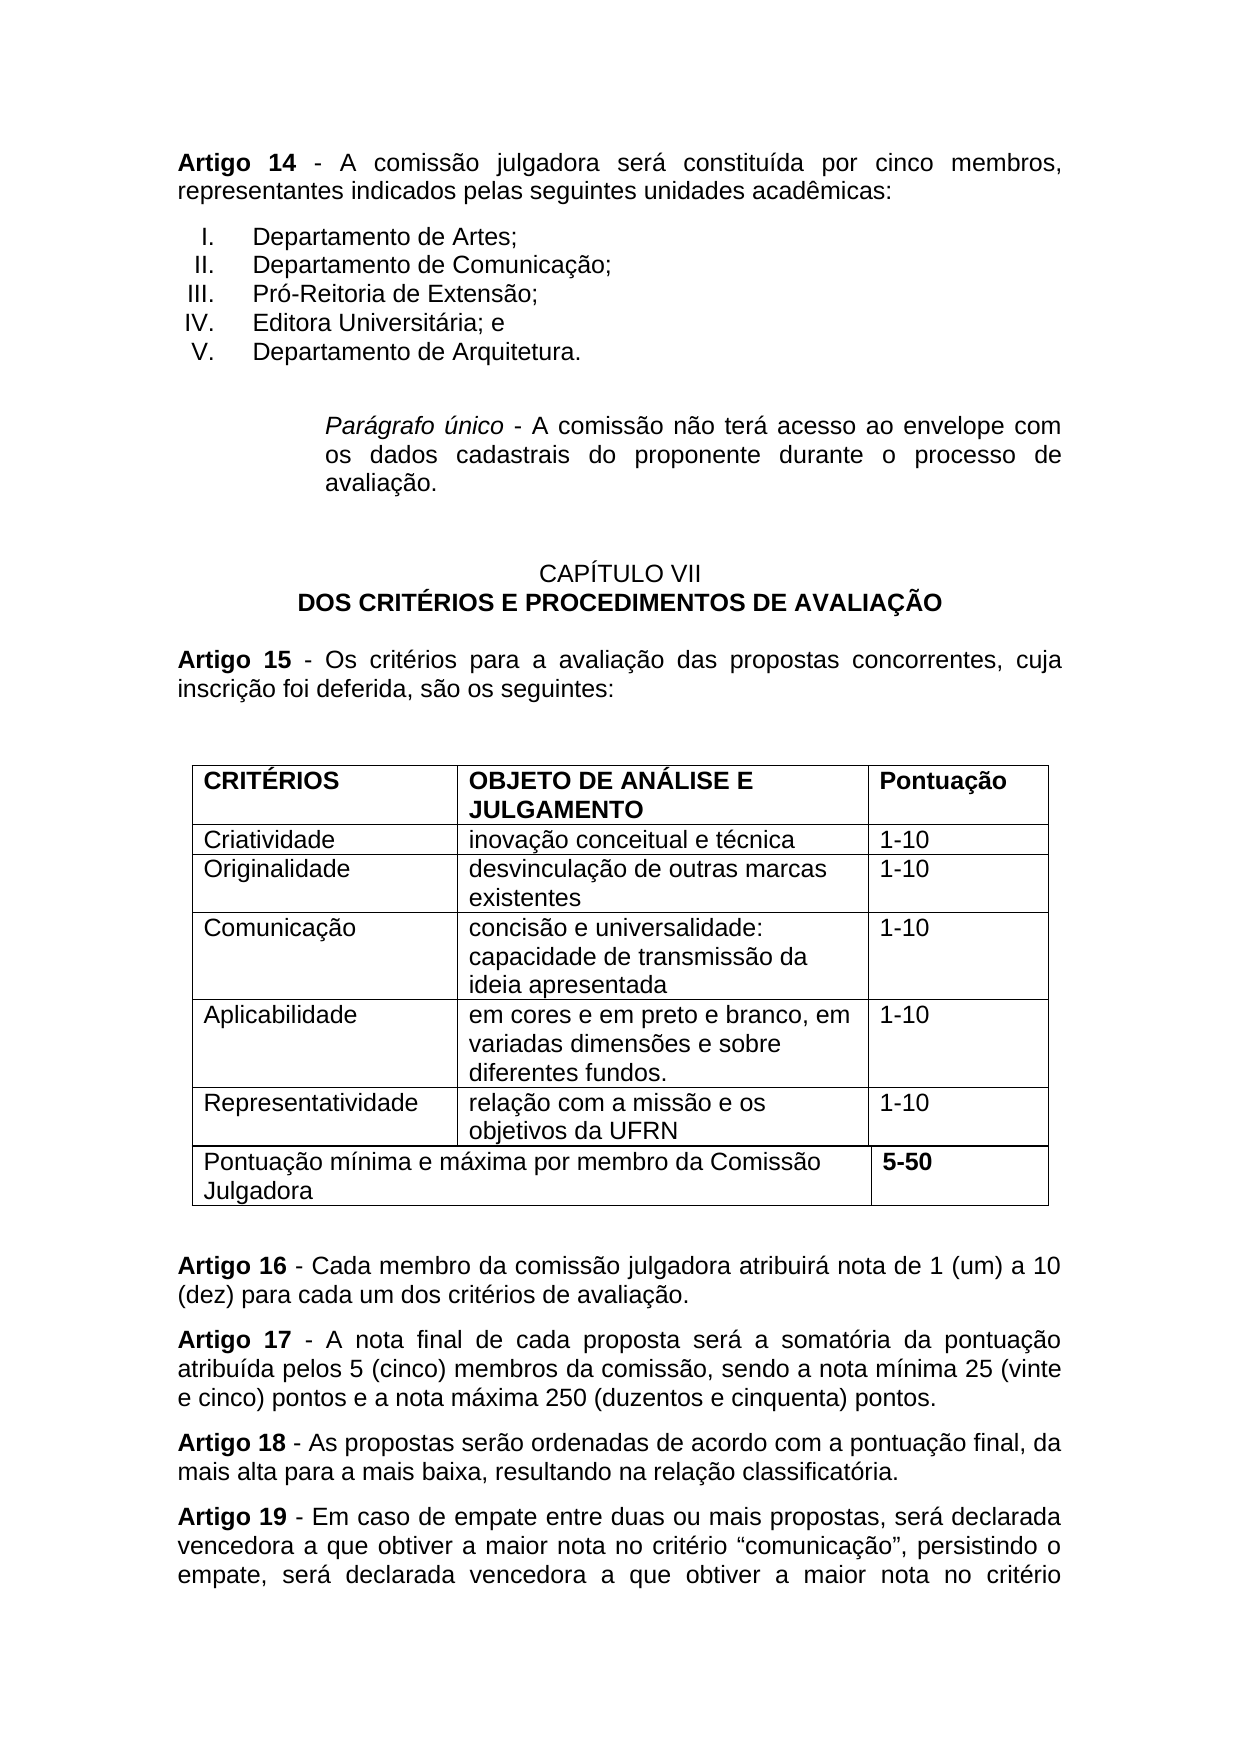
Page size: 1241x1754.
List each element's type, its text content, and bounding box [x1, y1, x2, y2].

list Departamento de Arquitetura. [215, 337, 1063, 366]
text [177, 1502, 1063, 1589]
list Pró-Reitoria de Extensão; [215, 279, 1063, 308]
list Departamento de Artes; [215, 222, 1063, 251]
table_header OBJETO DE ANÁLISE E JULGAMENTO [458, 766, 868, 824]
text Artigo 18 - As propostas serão ordenadas de acordo com a pontuação final, da mais alta para a mais baixa, resultando na relação classificatória. [177, 1428, 1063, 1486]
table_cell Aplicabilidade [193, 1000, 457, 1087]
text Artigo 14 - A comissão julgadora será constituída por cinco membros, representantes indicados pelas seguintes unidades acadêmicas: [177, 148, 1063, 205]
table_cell Comunicação [193, 913, 457, 999]
table_cell Criatividade [193, 825, 457, 853]
table_cell 1-10 [869, 1088, 1048, 1145]
table_header CRITÉRIOS [193, 766, 457, 824]
text Artigo 17 - A nota final de cada proposta será a somatória da pontuação atribuída pelos 5 (cinco) membros da comissão, sendo a nota mínima 25 (vinte e cinco) pontos e a nota máxima 250 (duzentos e cinquenta) pontos. [177, 1325, 1063, 1412]
table_cell relação com a missão e os objetivos da UFRN [458, 1088, 868, 1145]
table_cell desvinculação de outras marcas existentes [458, 855, 868, 912]
table_cell Originalidade [193, 855, 457, 912]
text CAPÍTULO VII [177, 559, 1063, 588]
table_cell 1-10 [869, 1000, 1048, 1087]
table_cell inovação conceitual e técnica [458, 825, 868, 853]
table_cell 1-10 [869, 913, 1048, 999]
table_cell 1-10 [869, 855, 1048, 912]
text DOS CRITÉRIOS E PROCEDIMENTOS DE AVALIAÇÃO [177, 588, 1063, 617]
text Artigo 15 - Os critérios para a avaliação das propostas concorrentes, cuja inscrição foi deferida, são os seguintes: [177, 646, 1063, 703]
list Departamento de Comunicação; [215, 251, 1063, 279]
list Editora Universitária; e [215, 308, 1063, 337]
text Parágrafo único - A comissão não terá acesso ao envelope com os dados cadastrais do proponente durante o processo de avaliação. [325, 411, 1063, 497]
table_cell concisão e universalidade: capacidade de transmissão da ideia apresentada [458, 913, 868, 999]
table_header Pontuação [869, 766, 1048, 824]
table_header 5-50 [872, 1147, 1048, 1205]
table_header Pontuação mínima e máxima por membro da Comissão Julgadora [193, 1147, 871, 1205]
table_cell Representatividade [193, 1088, 457, 1145]
table_cell em cores e em preto e branco, em variadas dimensões e sobre diferentes fundos. [458, 1000, 868, 1087]
table_cell 1-10 [869, 825, 1048, 853]
text Artigo 16 - Cada membro da comissão julgadora atribuirá nota de 1 (um) a 10 (dez) para cada um dos critérios de avaliação. [177, 1251, 1063, 1309]
